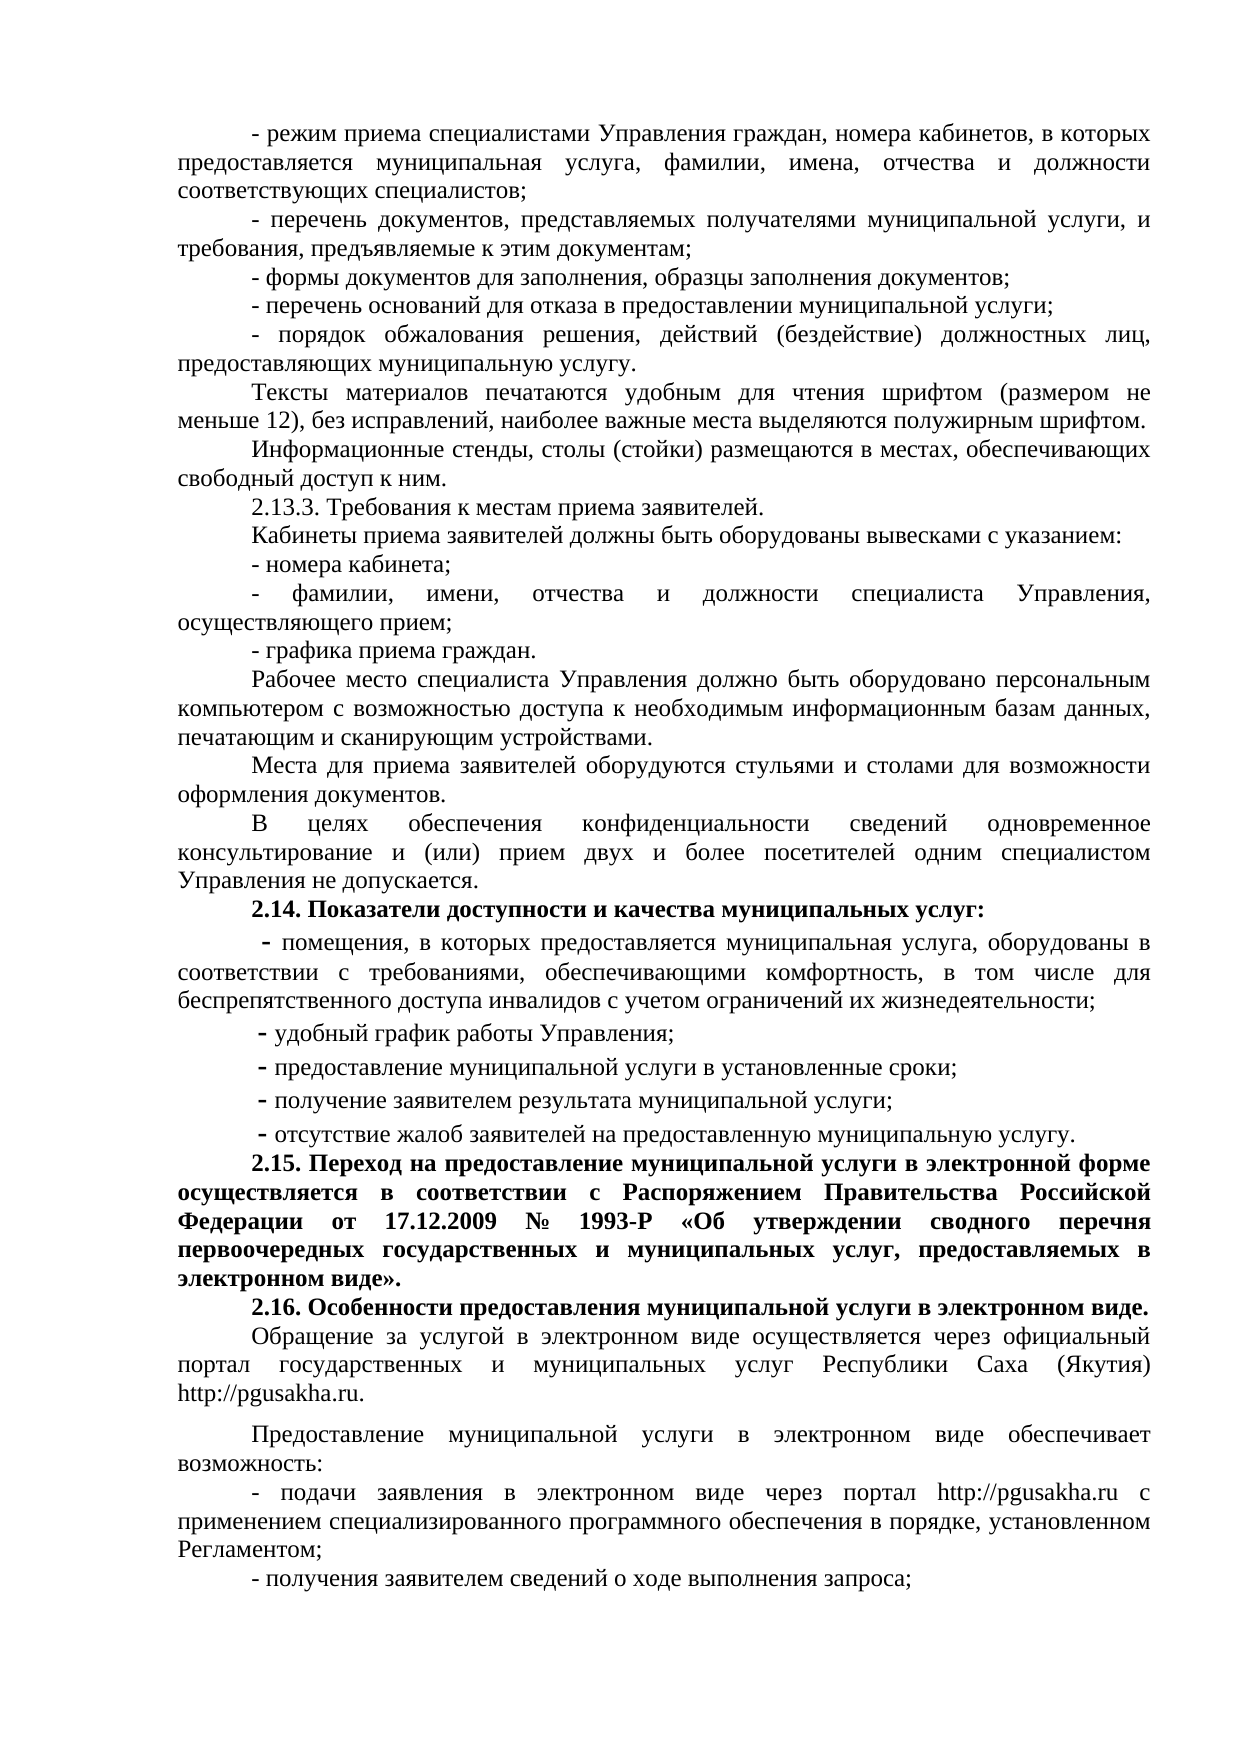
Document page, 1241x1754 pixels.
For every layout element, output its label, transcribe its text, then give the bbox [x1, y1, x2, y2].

text - порядок обжалования решения, действий (бездействие) должностных лиц, предоставляющих муниципальную услугу. [177, 319, 1152, 377]
text Кабинеты приема заявителей должны быть оборудованы вывесками с указанием: [177, 521, 1152, 549]
text Обращение за услугой в электронном виде осуществляется через официальный портал государственных и муниципальных услуг Республики Саха (Якутия) http://pgusakha.ru. [177, 1321, 1152, 1407]
text - перечень документов, представляемых получателями муниципальной услуги, и требования, предъявляемые к этим документам; [177, 204, 1152, 262]
text - режим приема специалистами Управления граждан, номера кабинетов, в которых предоставляется муниципальная услуга, фамилии, имена, отчества и должности соответствующих специалистов; [177, 118, 1152, 204]
text - подачи заявления в электронном виде через портал http://pgusakha.ru с применением специализированного программного обеспечения в порядке, установленном Регламентом; [177, 1477, 1152, 1563]
text 2.13.3. Требования к местам приема заявителей. [177, 492, 1152, 521]
text В целях обеспечения конфиденциальности сведений одновременное консультирование и (или) прием двух и более посетителей одним специалистом Управления не допускается. [177, 808, 1152, 894]
text - графика приема граждан. [177, 636, 1152, 664]
text - фамилии, имени, отчества и должности специалиста Управления, осуществляющего прием; [177, 578, 1152, 636]
text - получение заявителем результата муниципальной услуги; [177, 1081, 1152, 1115]
text - номера кабинета; [177, 549, 1152, 578]
text Места для приема заявителей оборудуются стульями и столами для возможности оформления документов. [177, 751, 1152, 808]
text - предоставление муниципальной услуги в установленные сроки; [177, 1048, 1152, 1081]
text - помещения, в которых предоставляется муниципальная услуга, оборудованы в соответствии с требованиями, обеспечивающими комфортность, в том числе для беспрепятственного доступа инвалидов с учетом ограничений их жизнедеятельности; [177, 923, 1152, 1014]
text Предоставление муниципальной услуги в электронном виде обеспечивает возможность: [177, 1419, 1152, 1477]
text 2.14. Показатели доступности и качества муниципальных услуг: [177, 894, 1152, 923]
text - перечень оснований для отказа в предоставлении муниципальной услуги; [177, 291, 1152, 319]
text 2.16. Особенности предоставления муниципальной услуги в электронном виде. [177, 1292, 1152, 1321]
text - формы документов для заполнения, образцы заполнения документов; [177, 262, 1152, 291]
text Тексты материалов печатаются удобным для чтения шрифтом (размером не меньше 12), без исправлений, наиболее важные места выделяются полужирным шрифтом. [177, 377, 1152, 434]
text - отсутствие жалоб заявителей на предоставленную муниципальную услугу. [177, 1115, 1152, 1148]
text 2.15. Переход на предоставление муниципальной услуги в электронной форме осуществляется в соответствии с Распоряжением Правительства Российской Федерации от 17.12.2009 № 1993-Р «Об утверждении сводного перечня первоочередных государственных и муниципальных услуг, предоставляемых в электронном виде». [177, 1148, 1152, 1292]
text - удобный график работы Управления; [177, 1014, 1152, 1048]
text - получения заявителем сведений о ходе выполнения запроса; [177, 1563, 1152, 1592]
text Информационные стенды, столы (стойки) размещаются в местах, обеспечивающих свободный доступ к ним. [177, 434, 1152, 492]
text Рабочее место специалиста Управления должно быть оборудовано персональным компьютером с возможностью доступа к необходимым информационным базам данных, печатающим и сканирующим устройствами. [177, 664, 1152, 751]
